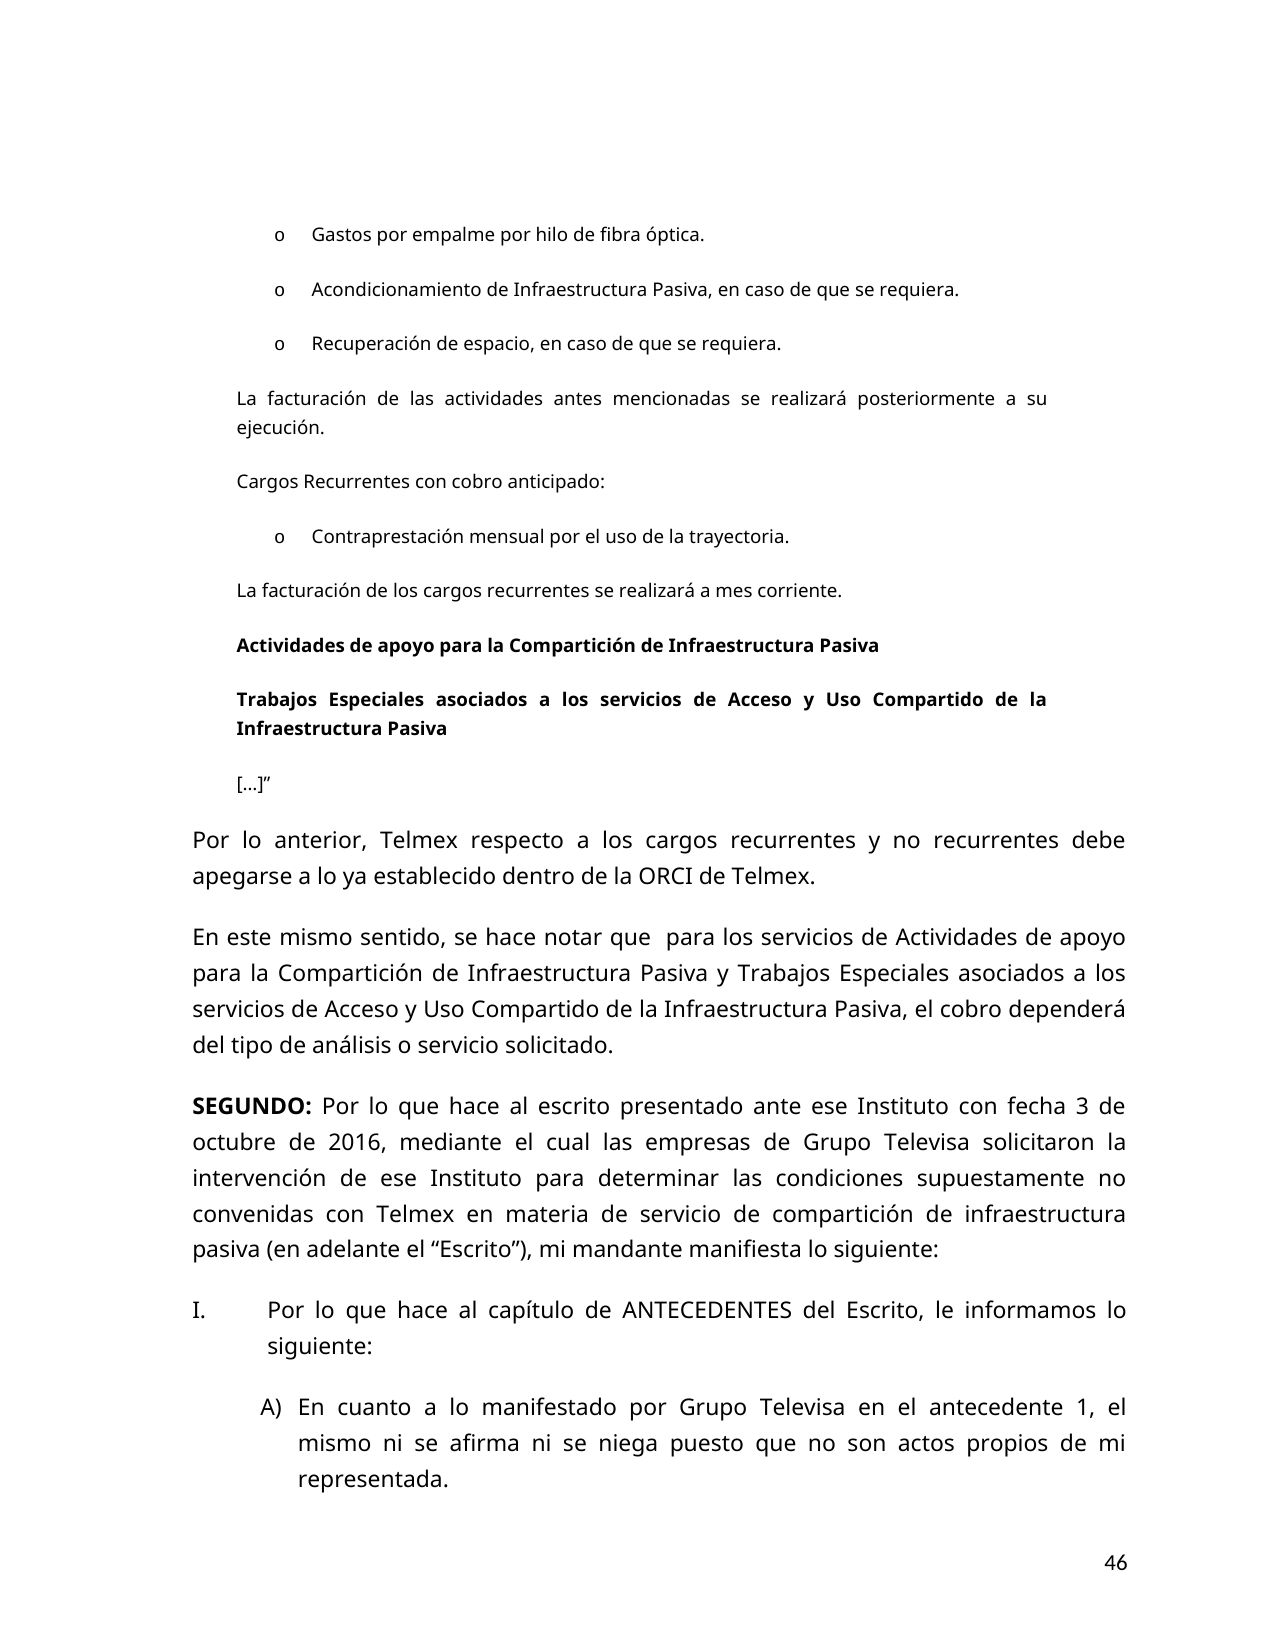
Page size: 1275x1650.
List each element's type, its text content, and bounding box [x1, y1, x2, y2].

text Actividades de apoyo para la Compartición de Infraestructura Pasiva [236, 632, 1048, 657]
text La facturación de las actividades antes mencionadas se realizará posteriormente a su ejecución. [236, 385, 1048, 440]
list Contraprestación mensual por el uso de la trayectoria. [274, 523, 1048, 549]
list Por lo que hace al capítulo de ANTECEDENTES del Escrito, le informamos lo siguiente: [192, 1294, 1127, 1362]
text […]” [236, 770, 1048, 795]
text Trabajos Especiales asociados a los servicios de Acceso y Uso Compartido de la Infraestructura Pasiva [236, 686, 1048, 741]
text Por lo anterior, Telmex respecto a los cargos recurrentes y no recurrentes debe apegarse a lo ya establecido dentro de la ORCI de Telmex. [192, 824, 1127, 891]
text La facturación de los cargos recurrentes se realizará a mes corriente. [236, 578, 1048, 603]
text En este mismo sentido, se hace notar que para los servicios de Actividades de apoyo para la Compartición de Infraestructura Pasiva y Trabajos Especiales asociados a los servicios de Acceso y Uso Compartido de la Infraestructura Pasiva, el cobro dependerá del tipo de análisis o servicio solicitado. [192, 921, 1127, 1060]
list En cuanto a lo manifestado por Grupo Televisa en el antecedente 1, el mismo ni se afirma ni se niega puesto que no son actos propios de mi representada. [260, 1391, 1127, 1494]
list Gastos por empalme por hilo de fibra óptica. [274, 222, 1048, 247]
text SEGUNDO: Por lo que hace al escrito presentado ante ese Instituto con fecha 3 de octubre de 2016, mediante el cual las empresas de Grupo Televisa solicitaron la intervención de ese Instituto para determinar las condiciones supuestamente no convenidas con Telmex en materia de servicio de compartición de infraestructura pasiva (en adelante el “Escrito”), mi mandante manifiesta lo siguiente: [192, 1090, 1127, 1265]
list Acondicionamiento de Infraestructura Pasiva, en caso de que se requiera. [274, 276, 1048, 302]
text Cargos Recurrentes con cobro anticipado: [236, 469, 1048, 494]
list Recuperación de espacio, en caso de que se requiera. [274, 331, 1048, 356]
